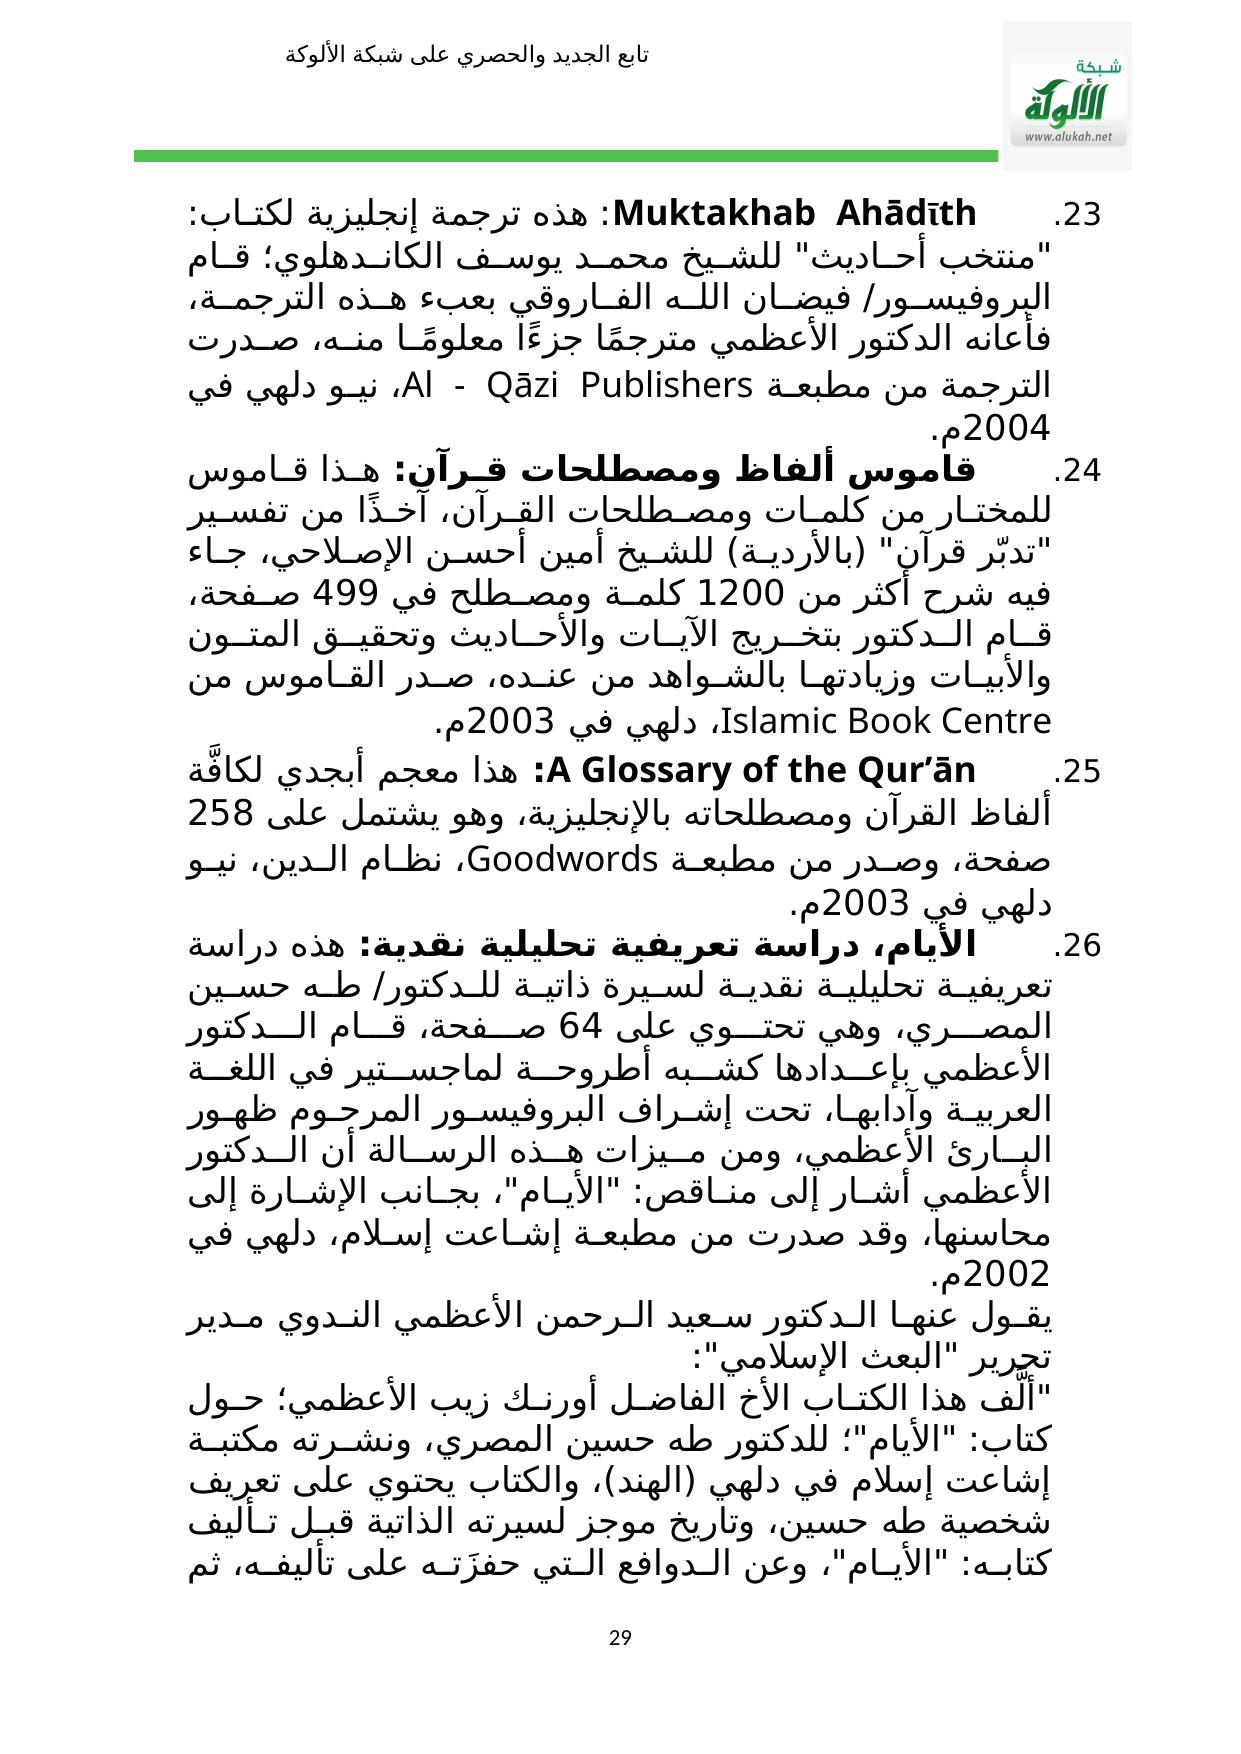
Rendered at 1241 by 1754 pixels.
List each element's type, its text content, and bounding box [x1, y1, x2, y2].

list قاموس ألفاظ ومصطلحات قرآن: هذا قاموس للمختار من كلمات ومصطلحات القرآن، آخذًا من تفسير "تدبّر قرآن" (بالأردية) للشيخ أمين أحسن الإصلاحي، جاء فيه شرح أكثر من 1200 كلمة ومصطلح في 499 صفحة، قام الدكتور بتخريج الآيات والأحاديث وتحقيق المتون والأبيات وزيادتها بالشواهد من عنده، صدر القاموس من Islamic Book Centre، دلهي في 2003م. [187, 448, 1053, 744]
list A Glossary of the Qur’ān: هذا معجم أبجدي لكافَّة ألفاظ القرآن ومصطلحاته بالإنجليزية، وهو يشتمل على 258 صفحة، وصدر من مطبعة Goodwords، نظام الدين، نيو دلهي في 2003م. [187, 744, 1053, 923]
list Muktakhab Ahādῑth: هذه ترجمة إنجليزية لكتاب: "منتخب أحاديث" للشيخ محمد يوسف الكاندهلوي؛ قام البروفيسور/ فيضان الله الفاروقي بعبء هذه الترجمة، فأعانه الدكتور الأعظمي مترجمًا جزءًا معلومًا منه، صدرت الترجمة من مطبعة Al - Qāzi Publishers، نيو دلهي في 2004م. [187, 187, 1053, 448]
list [187, 1377, 1053, 1583]
list الأيام، دراسة تعريفية تحليلية نقدية: هذه دراسة تعريفية تحليلية نقدية لسيرة ذاتية للدكتور/ طه حسين المصري، وهي تحتوي على 64 صفحة، قام الدكتور الأعظمي بإعدادها كشبه أطروحة لماجستير في اللغة العربية وآدابها، تحت إشراف البروفيسور المرحوم ظهور البارئ الأعظمي، ومن ميزات هذه الرسالة أن الدكتور الأعظمي أشار إلى مناقص: "الأيام"، بجانب الإشارة إلى محاسنها، وقد صدرت من مطبعة إشاعت إسلام، دلهي في 2002م. [187, 923, 1053, 1294]
list يقول عنها الدكتور سعيد الرحمن الأعظمي الندوي مدير تحرير "البعث الإسلامي": [187, 1294, 1053, 1377]
